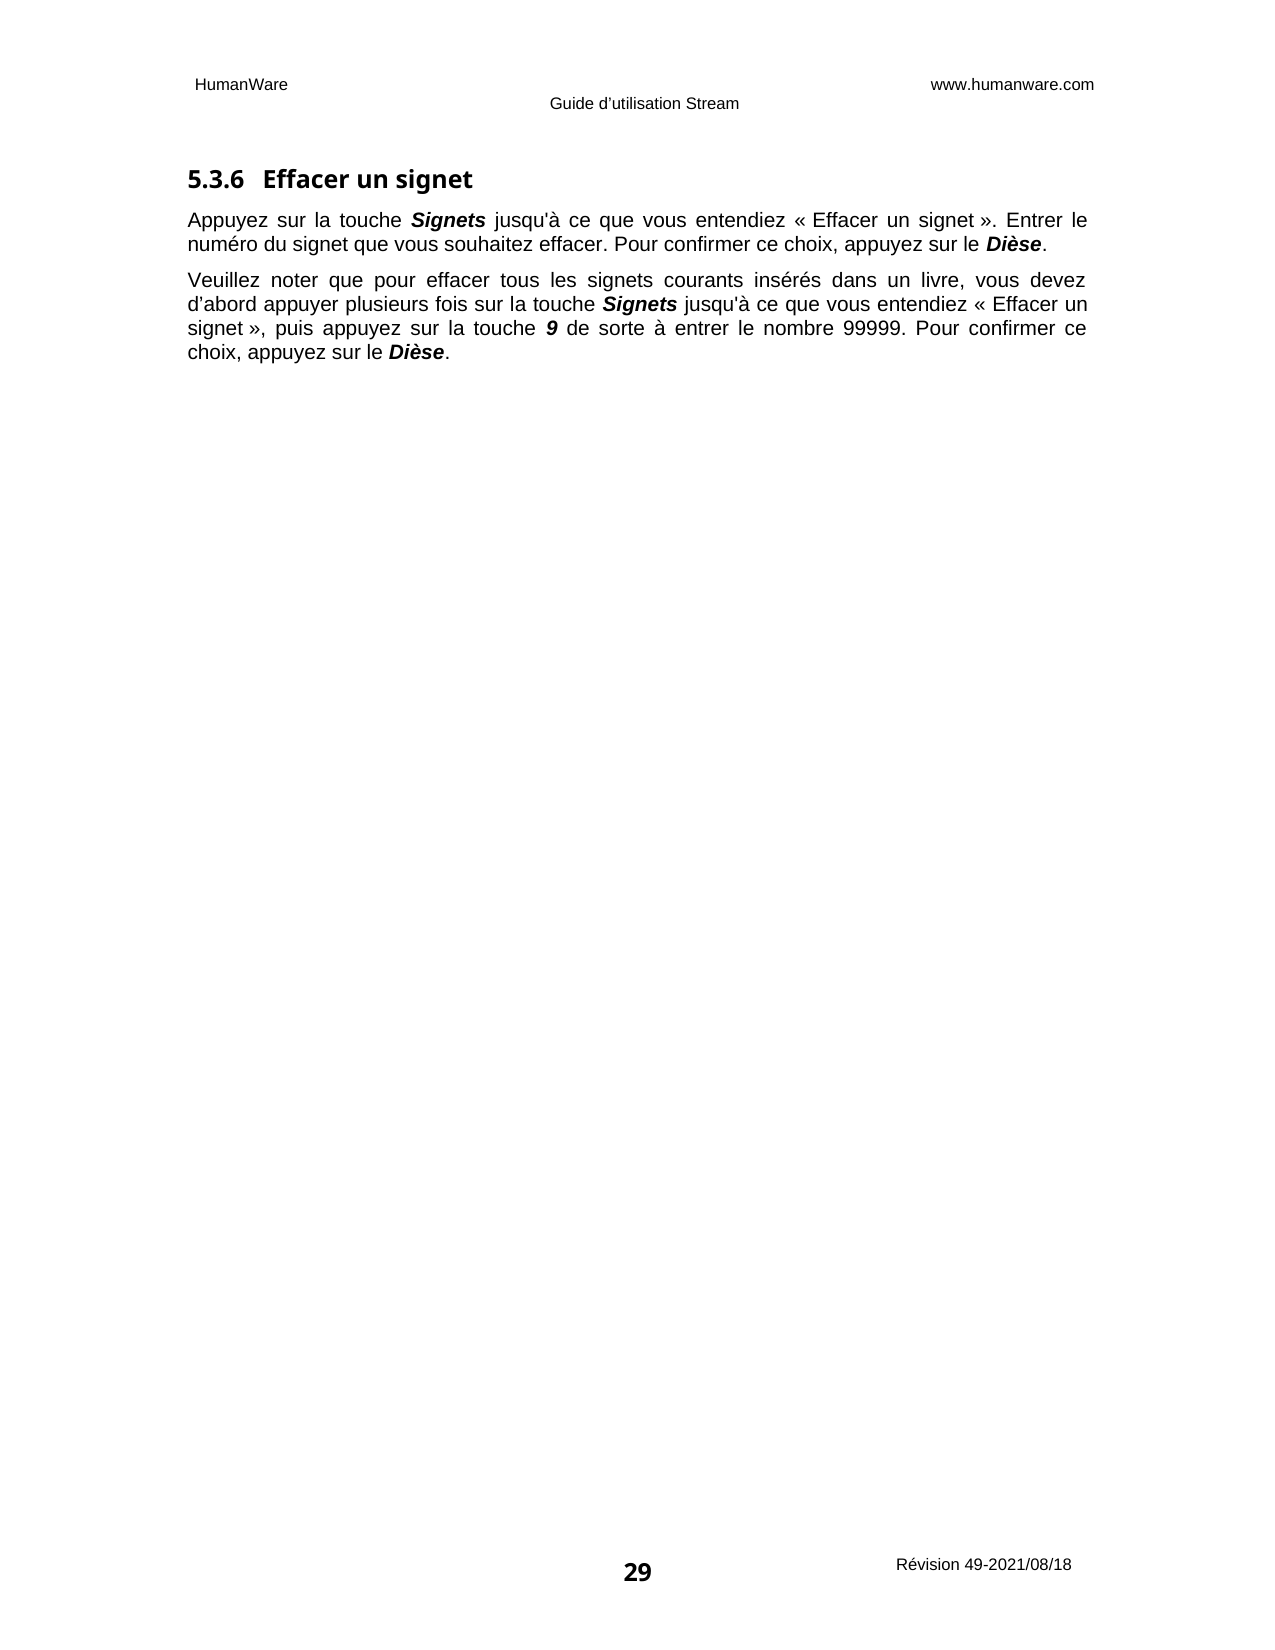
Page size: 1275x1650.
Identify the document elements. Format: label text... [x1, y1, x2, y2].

text Appuyez sur la touche Signets jusqu'à ce que vous entendiez « Effacer un signet ». Entrer le numéro du signet que vous souhaitez effacer. Pour confirmer ce choix, appuyez sur le Dièse. [187, 208, 1088, 256]
text Veuillez noter que pour effacer tous les signets courants insérés dans un livre, vous devez d’abord appuyer plusieurs fois sur la touche Signets jusqu'à ce que vous entendiez « Effacer un signet », puis appuyez sur la touche 9 de sorte à entrer le nombre 99999. Pour confirmer ce choix, appuyez sur le Dièse. [187, 268, 1088, 364]
subtitle Effacer un signet [187, 161, 1088, 195]
